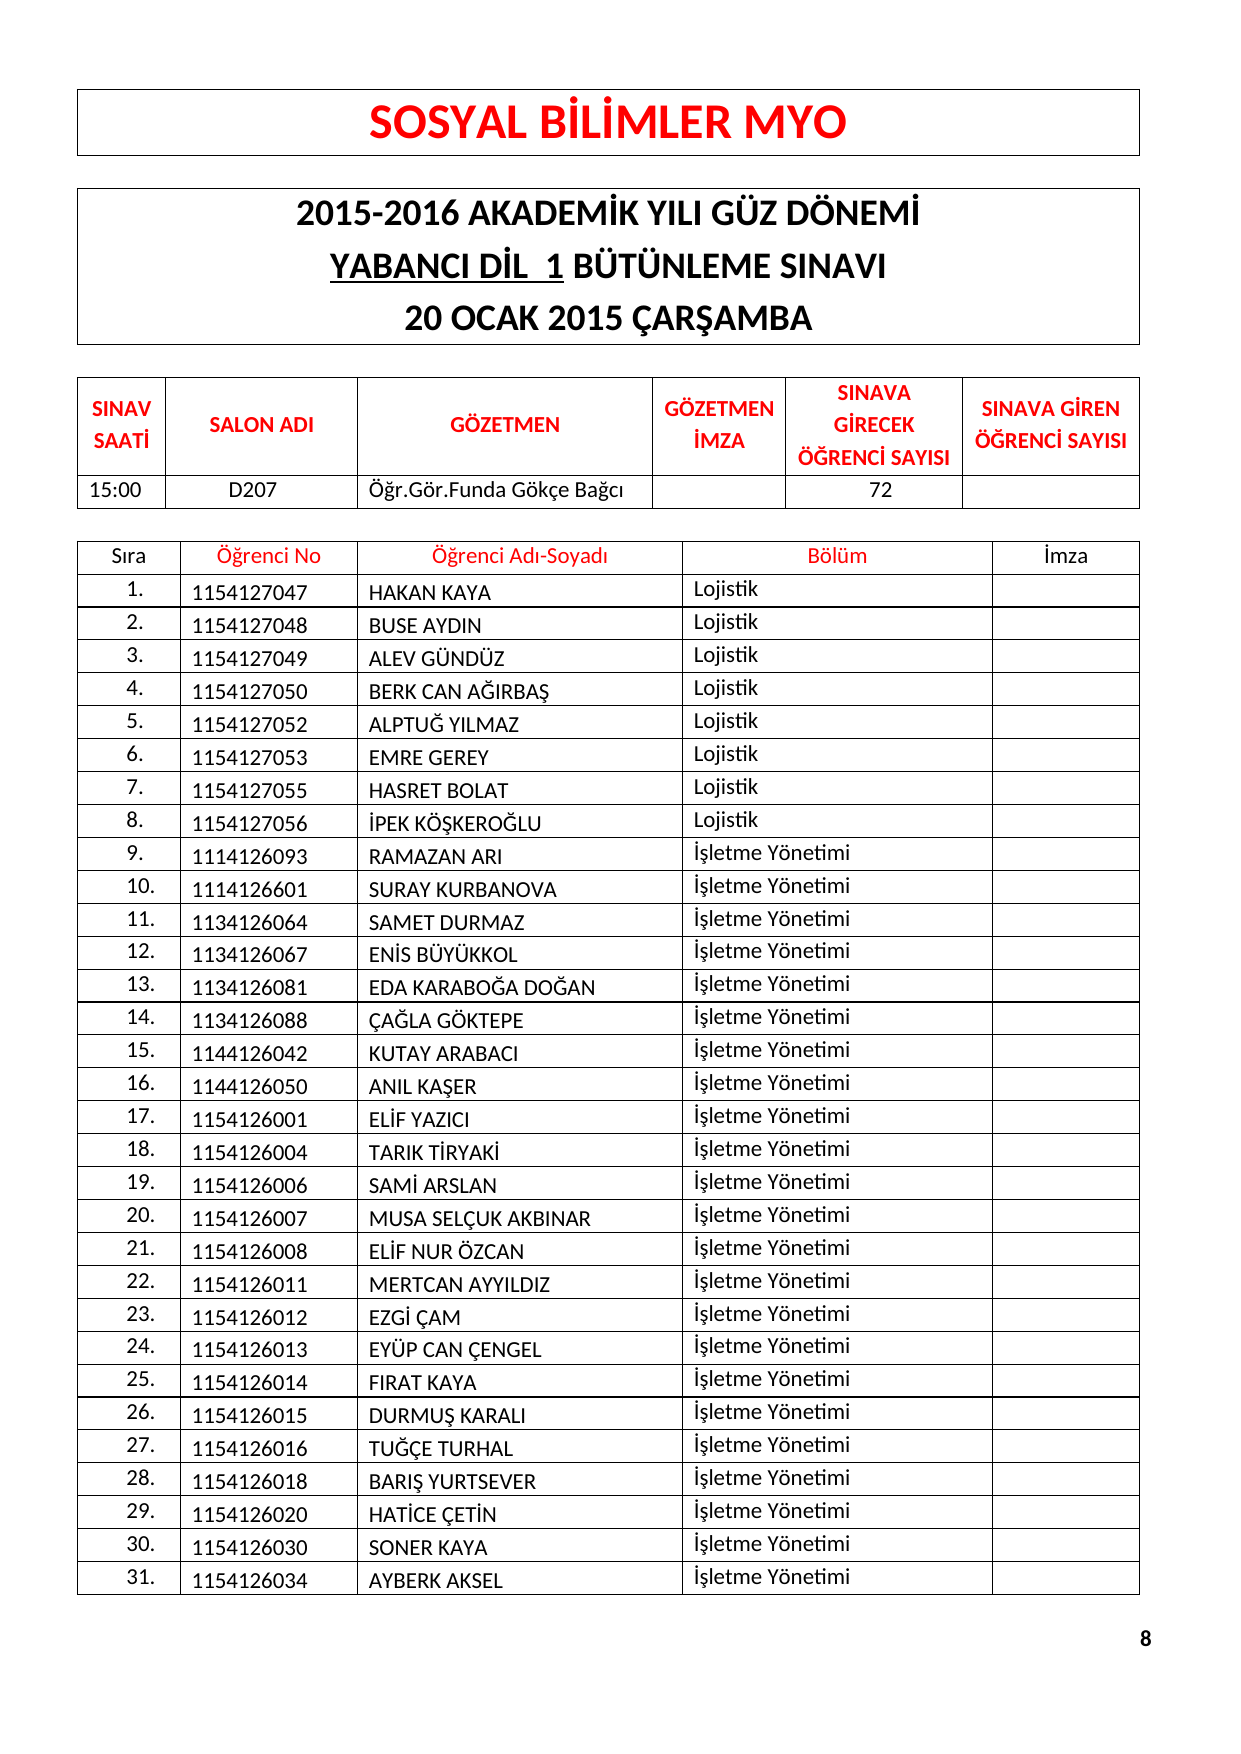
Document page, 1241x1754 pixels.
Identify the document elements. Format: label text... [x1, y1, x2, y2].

table_cell 1114126093 [181, 838, 357, 870]
table_cell 1154126007 [181, 1200, 357, 1232]
table_header Öğrenci Adı-Soyadı [358, 542, 682, 573]
table_cell [78, 673, 180, 705]
table_cell 1154127056 [181, 805, 357, 837]
table_cell 1154126030 [181, 1529, 357, 1561]
table_cell EMRE GEREY [358, 739, 682, 771]
table_cell [78, 970, 180, 1001]
table_cell ANIL KAŞER [358, 1068, 682, 1100]
table_cell 1154126015 [181, 1398, 357, 1429]
table_cell ÇAĞLA GÖKTEPE [358, 1003, 682, 1034]
table_cell [653, 476, 785, 507]
table_cell [993, 904, 1139, 936]
table_cell 1154126018 [181, 1463, 357, 1495]
table_cell [78, 1266, 180, 1298]
table_cell [78, 706, 180, 738]
table_cell ELİF YAZICI [358, 1101, 682, 1133]
table_cell İşletme Yönetimi [683, 1332, 992, 1363]
table_cell 1144126042 [181, 1035, 357, 1067]
table_header GÖZETMEN [358, 378, 652, 474]
table_header Bölüm [683, 542, 992, 573]
table_header SINAV SAATİ [78, 378, 165, 474]
table_cell [78, 1332, 180, 1363]
table_cell İşletme Yönetimi [683, 838, 992, 870]
table_cell İşletme Yönetimi [683, 1463, 992, 1495]
table_cell [78, 1562, 180, 1594]
table_cell MUSA SELÇUK AKBINAR [358, 1200, 682, 1232]
table_cell [993, 838, 1139, 870]
table_cell [78, 1365, 180, 1396]
table_cell ENİS BÜYÜKKOL [358, 937, 682, 968]
table_cell İPEK KÖŞKEROĞLU [358, 805, 682, 837]
table_cell Lojistik [683, 739, 992, 771]
table_cell [78, 1200, 180, 1232]
table_cell İşletme Yönetimi [683, 1562, 992, 1594]
table_cell FIRAT KAYA [358, 1365, 682, 1396]
table_cell [993, 1233, 1139, 1265]
table_cell 1154127052 [181, 706, 357, 738]
table_cell 1154126014 [181, 1365, 357, 1396]
table_cell [78, 772, 180, 804]
table_cell [993, 1068, 1139, 1100]
table_cell [78, 1430, 180, 1462]
table_cell EYÜP CAN ÇENGEL [358, 1332, 682, 1363]
table_cell [993, 1134, 1139, 1166]
table_cell [78, 1398, 180, 1429]
table_cell [993, 1200, 1139, 1232]
table_cell Lojistik [683, 673, 992, 705]
table_cell 1154126016 [181, 1430, 357, 1462]
table_cell 1154126008 [181, 1233, 357, 1265]
table_cell [993, 937, 1139, 968]
table_cell [78, 904, 180, 936]
table_cell 1134126067 [181, 937, 357, 968]
table_cell [993, 1463, 1139, 1495]
table_cell [78, 871, 180, 903]
table_cell [78, 1167, 180, 1199]
table_cell [993, 1299, 1139, 1331]
table_cell 1134126081 [181, 970, 357, 1001]
table_cell DURMUŞ KARALI [358, 1398, 682, 1429]
table_cell KUTAY ARABACI [358, 1035, 682, 1067]
table_cell [993, 1562, 1139, 1594]
table_cell SOSYAL BİLİMLER MYO [78, 90, 1139, 154]
table_cell 1114126601 [181, 871, 357, 903]
table_cell 72 [786, 476, 962, 507]
table_cell 1154126020 [181, 1496, 357, 1528]
table_cell İşletme Yönetimi [683, 904, 992, 936]
table_cell [963, 476, 1139, 507]
table_cell İşletme Yönetimi [683, 1035, 992, 1067]
table_cell İşletme Yönetimi [683, 1299, 992, 1331]
table_cell [78, 1529, 180, 1561]
table_cell HASRET BOLAT [358, 772, 682, 804]
table_cell [993, 575, 1139, 606]
table_cell 1134126088 [181, 1003, 357, 1034]
table_cell 1154126004 [181, 1134, 357, 1166]
table_cell TARIK TİRYAKİ [358, 1134, 682, 1166]
table_cell İşletme Yönetimi [683, 1134, 992, 1166]
table_header Sıra [78, 542, 180, 573]
table_cell [993, 1003, 1139, 1034]
table_cell 1154127049 [181, 640, 357, 672]
table_cell HAKAN KAYA [358, 575, 682, 606]
table_cell [993, 673, 1139, 705]
table_cell İşletme Yönetimi [683, 1003, 992, 1034]
table_cell İşletme Yönetimi [683, 1200, 992, 1232]
table_cell 15:00 [78, 476, 165, 507]
table_cell İşletme Yönetimi [683, 1233, 992, 1265]
table_cell [78, 640, 180, 672]
table_cell 1154126013 [181, 1332, 357, 1363]
table_cell [993, 805, 1139, 837]
table_cell [993, 1167, 1139, 1199]
table_cell [78, 1003, 180, 1034]
table_cell İşletme Yönetimi [683, 1496, 992, 1528]
table_cell [993, 706, 1139, 738]
table_header İmza [993, 542, 1139, 573]
table_cell [993, 1398, 1139, 1429]
table_header SALON ADI [166, 378, 357, 474]
table_cell İşletme Yönetimi [683, 1101, 992, 1133]
table_cell [993, 772, 1139, 804]
table_cell [993, 871, 1139, 903]
table_cell [78, 1299, 180, 1331]
table_cell TUĞÇE TURHAL [358, 1430, 682, 1462]
table_cell [993, 1496, 1139, 1528]
table_cell 1154126012 [181, 1299, 357, 1331]
table_cell 1154127047 [181, 575, 357, 606]
table_cell 1154127048 [181, 608, 357, 639]
table_cell ELİF NUR ÖZCAN [358, 1233, 682, 1265]
table_cell [993, 1365, 1139, 1396]
table_cell [993, 1035, 1139, 1067]
table_header SINAVA GİREN ÖĞRENCİ SAYISI [963, 378, 1139, 474]
table_cell ALPTUĞ YILMAZ [358, 706, 682, 738]
table_cell 1154126034 [181, 1562, 357, 1594]
table_cell 1144126050 [181, 1068, 357, 1100]
table_cell [78, 1496, 180, 1528]
table_cell İşletme Yönetimi [683, 1266, 992, 1298]
table_cell BERK CAN AĞIRBAŞ [358, 673, 682, 705]
table_header SINAVA GİRECEK ÖĞRENCİ SAYISI [786, 378, 962, 474]
table_cell Öğr.Gör.Funda Gökçe Bağcı [358, 476, 652, 507]
table_cell İşletme Yönetimi [683, 1167, 992, 1199]
table_cell [78, 1035, 180, 1067]
table_cell Lojistik [683, 640, 992, 672]
table_cell Lojistik [683, 706, 992, 738]
table_cell SAMET DURMAZ [358, 904, 682, 936]
table_cell [78, 739, 180, 771]
table_cell SONER KAYA [358, 1529, 682, 1561]
table_cell BARIŞ YURTSEVER [358, 1463, 682, 1495]
table_cell [78, 1134, 180, 1166]
table_cell İşletme Yönetimi [683, 1068, 992, 1100]
table_cell 1154126006 [181, 1167, 357, 1199]
table_cell [993, 1101, 1139, 1133]
table_header Öğrenci No [181, 542, 357, 573]
table_cell AYBERK AKSEL [358, 1562, 682, 1594]
table_cell 1154126011 [181, 1266, 357, 1298]
table_cell 1154127055 [181, 772, 357, 804]
table_cell [993, 1332, 1139, 1363]
table_cell Lojistik [683, 608, 992, 639]
table_cell Lojistik [683, 575, 992, 606]
table_cell İşletme Yönetimi [683, 871, 992, 903]
table_cell SURAY KURBANOVA [358, 871, 682, 903]
table_cell [993, 608, 1139, 639]
table_cell [993, 640, 1139, 672]
table_cell [78, 1068, 180, 1100]
table_cell İşletme Yönetimi [683, 1365, 992, 1396]
table_header GÖZETMEN İMZA [653, 378, 785, 474]
table_cell İşletme Yönetimi [683, 970, 992, 1001]
table_cell 1134126064 [181, 904, 357, 936]
table_cell MERTCAN AYYILDIZ [358, 1266, 682, 1298]
table_cell EZGİ ÇAM [358, 1299, 682, 1331]
table_cell Lojistik [683, 772, 992, 804]
table_cell İşletme Yönetimi [683, 1398, 992, 1429]
table_cell [993, 970, 1139, 1001]
table_cell [78, 575, 180, 606]
table_cell İşletme Yönetimi [683, 937, 992, 968]
table_header 2015-2016 AKADEMİK YILI GÜZ DÖNEMİ YABANCI DİL 1 BÜTÜNLEME SINAVI 20 OCAK 2015 ÇARŞAMBA [78, 189, 1139, 344]
table_cell [993, 739, 1139, 771]
table_cell [78, 1101, 180, 1133]
table_cell ALEV GÜNDÜZ [358, 640, 682, 672]
table_cell [993, 1266, 1139, 1298]
table_cell [78, 805, 180, 837]
table_cell [78, 1463, 180, 1495]
table_cell [78, 1233, 180, 1265]
table_cell 1154127053 [181, 739, 357, 771]
table_cell SAMİ ARSLAN [358, 1167, 682, 1199]
table_cell [993, 1529, 1139, 1561]
table_cell İşletme Yönetimi [683, 1430, 992, 1462]
table_cell [78, 937, 180, 968]
table_cell [78, 608, 180, 639]
table_cell RAMAZAN ARI [358, 838, 682, 870]
table_cell D207 [166, 476, 357, 507]
table_cell [993, 1430, 1139, 1462]
table_cell [78, 838, 180, 870]
table_cell HATİCE ÇETİN [358, 1496, 682, 1528]
table_cell BUSE AYDIN [358, 608, 682, 639]
table_cell 1154126001 [181, 1101, 357, 1133]
table_cell İşletme Yönetimi [683, 1529, 992, 1561]
table_cell 1154127050 [181, 673, 357, 705]
table_cell EDA KARABOĞA DOĞAN [358, 970, 682, 1001]
table_cell Lojistik [683, 805, 992, 837]
